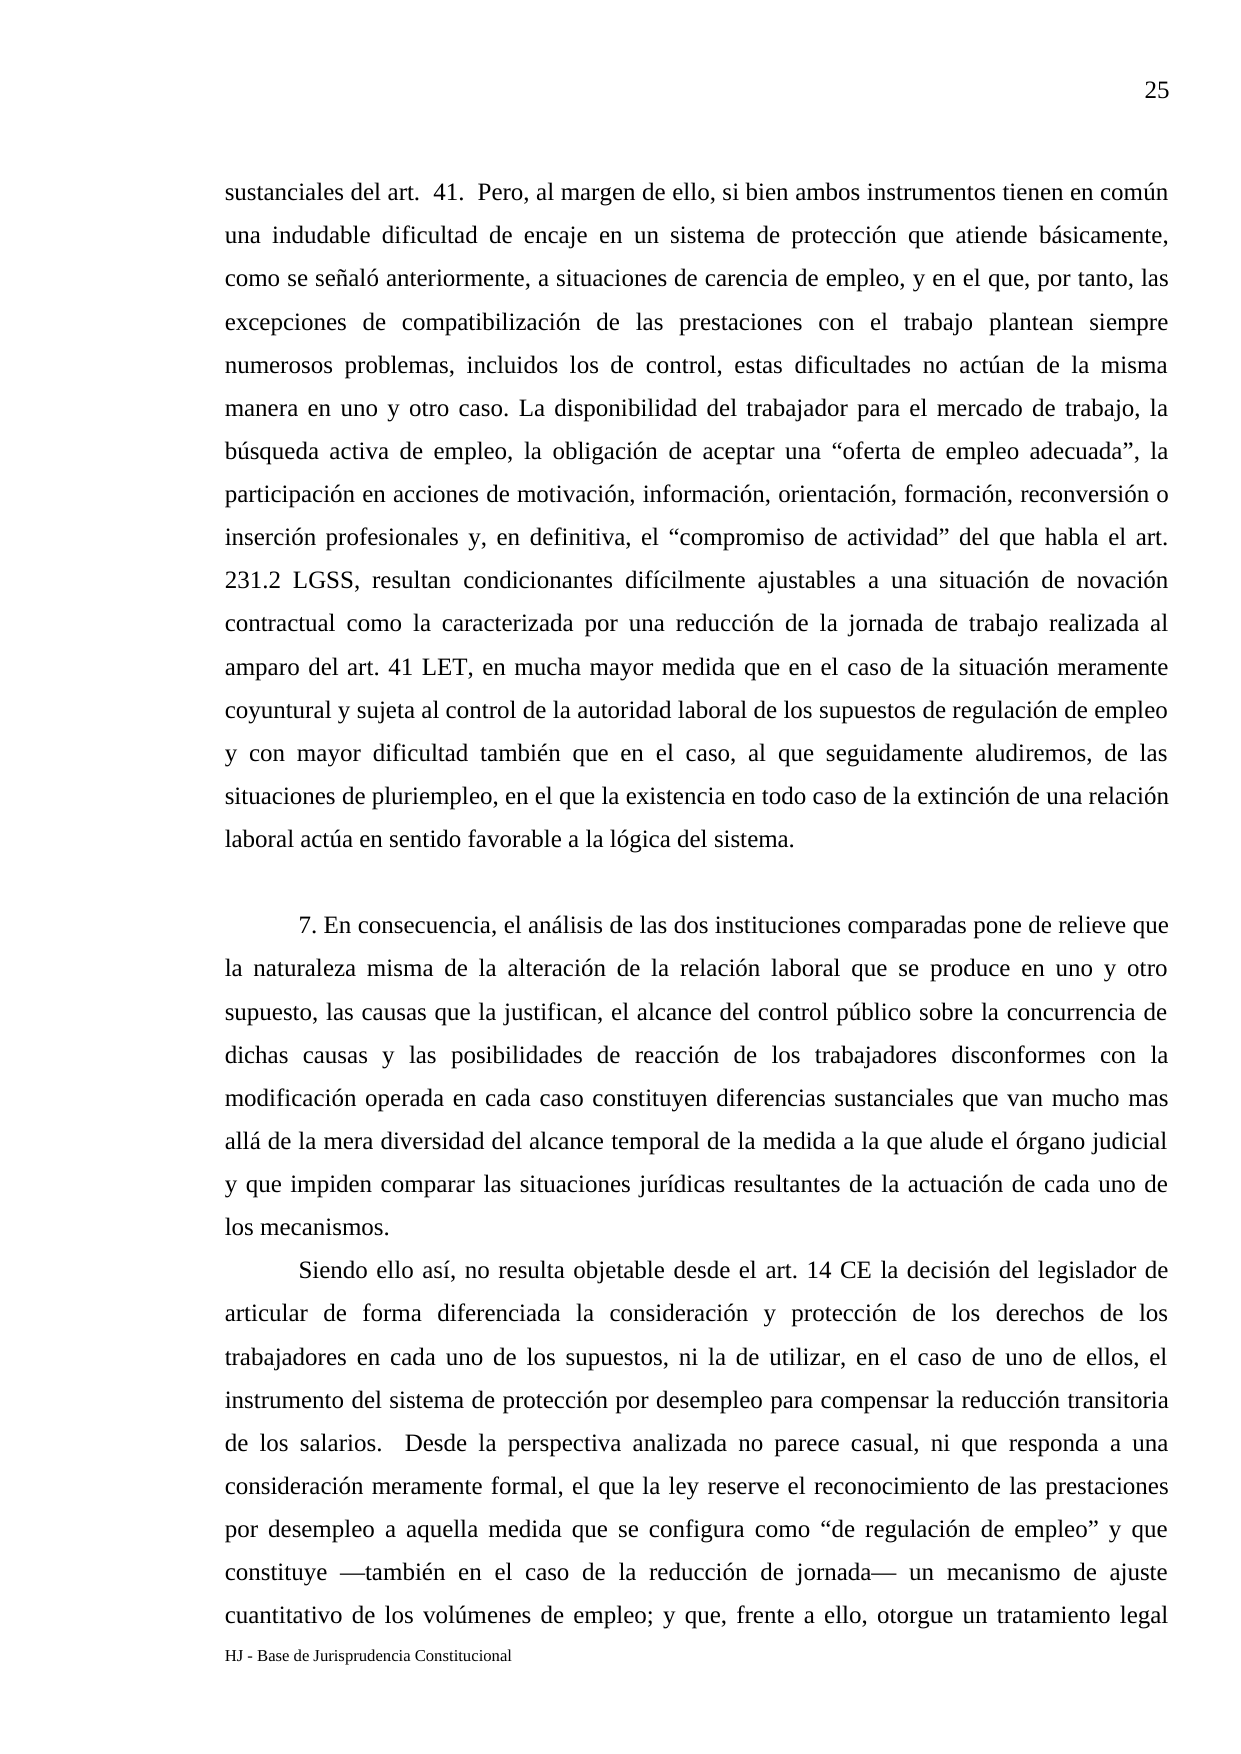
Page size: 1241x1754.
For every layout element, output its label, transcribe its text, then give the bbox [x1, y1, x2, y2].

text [224, 1255, 1169, 1629]
text 7. En consecuencia, el análisis de las dos instituciones comparadas pone de relieve que la naturaleza misma de la alteración de la relación laboral que se produce en uno y otro supuesto, las causas que la justifican, el alcance del control público sobre la concurrencia de dichas causas y las posibilidades de reacción de los trabajadores disconformes con la modificación operada en cada caso constituyen diferencias sustanciales que van mucho mas allá de la mera diversidad del alcance temporal de la medida a la que alude el órgano judicial y que impiden comparar las situaciones jurídicas resultantes de la actuación de cada uno de los mecanismos. [224, 910, 1169, 1241]
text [224, 177, 1169, 853]
